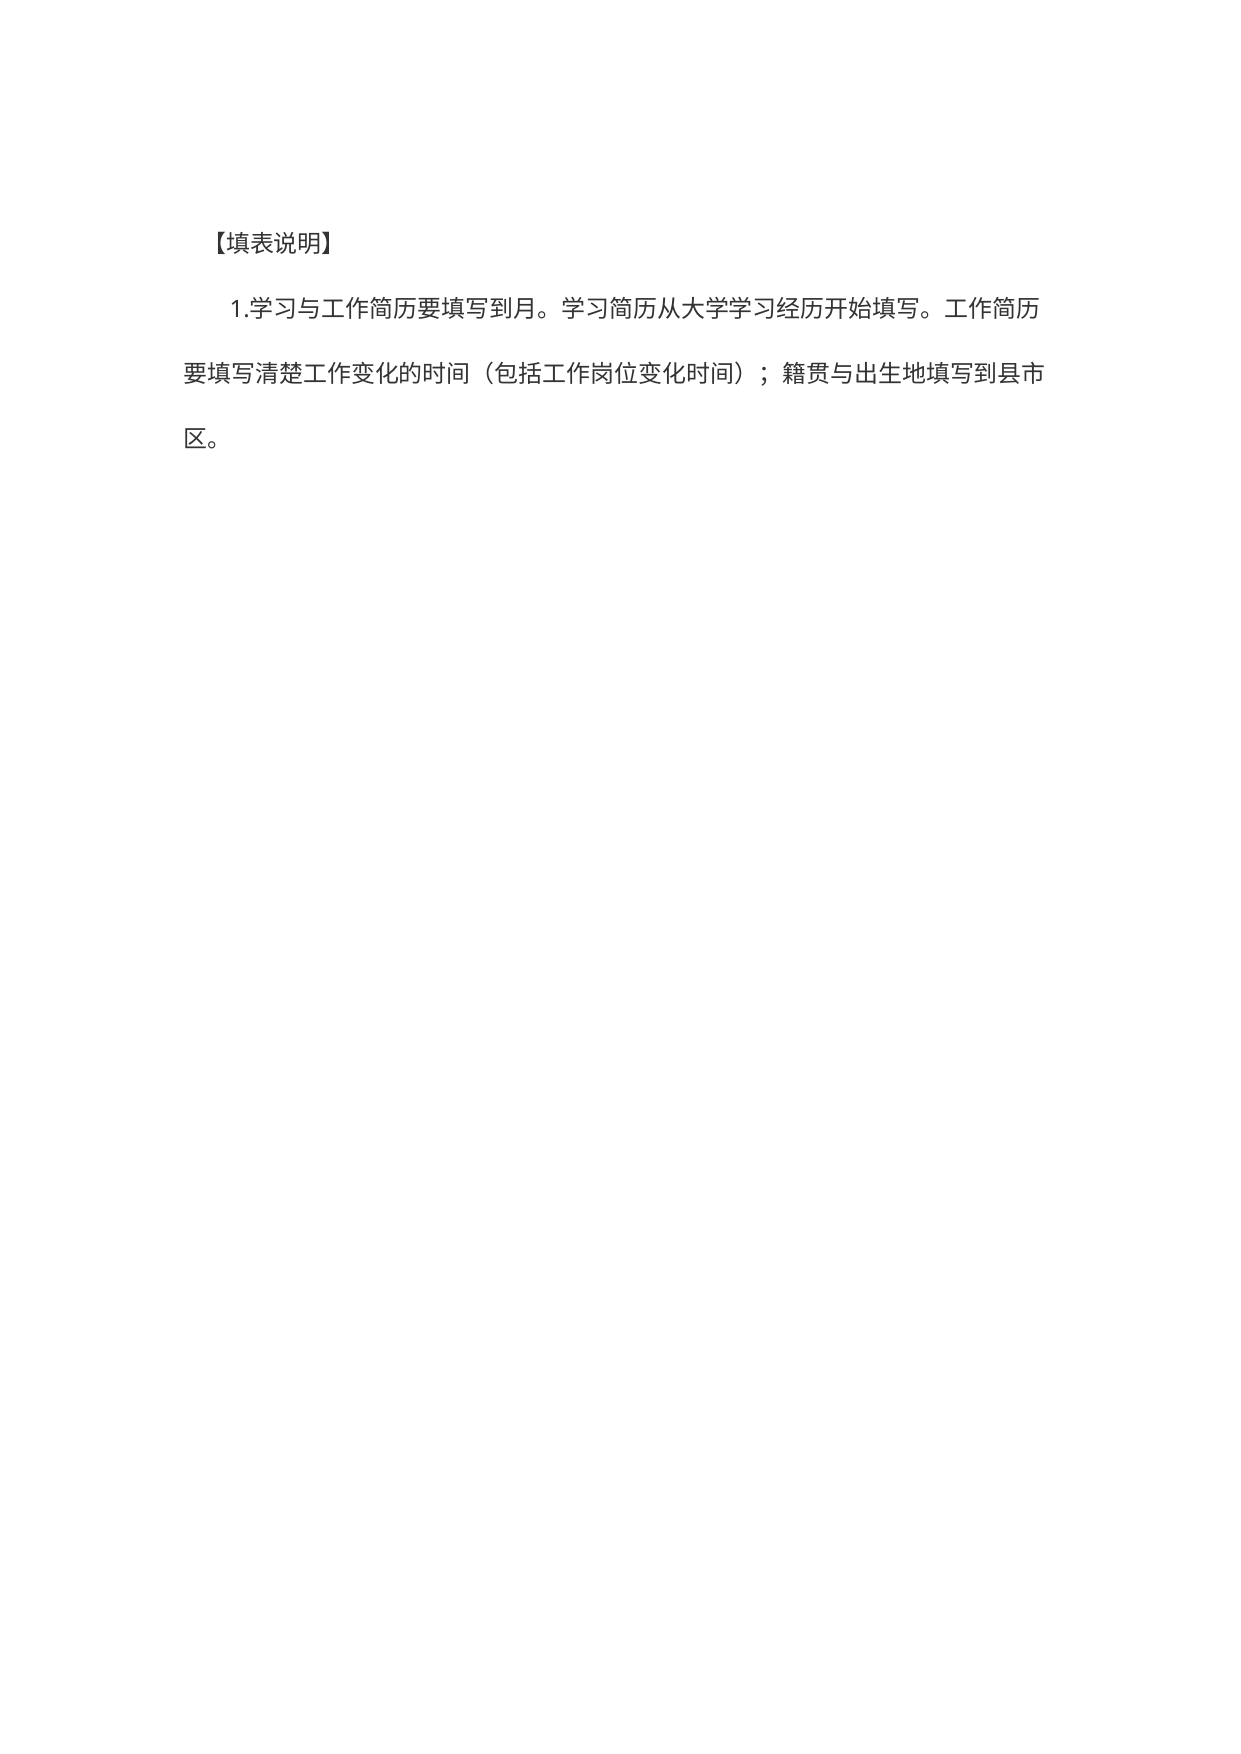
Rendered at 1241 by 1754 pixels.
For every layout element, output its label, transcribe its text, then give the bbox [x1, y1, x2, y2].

text 1.学习与工作简历要填写到月。学习简历从大学学习经历开始填写。工作简历要填写清楚工作变化的时间（包括工作岗位变化时间）；籍贯与出生地填写到县市区。 [183, 274, 1057, 469]
text 【填表说明】 [183, 209, 1057, 274]
